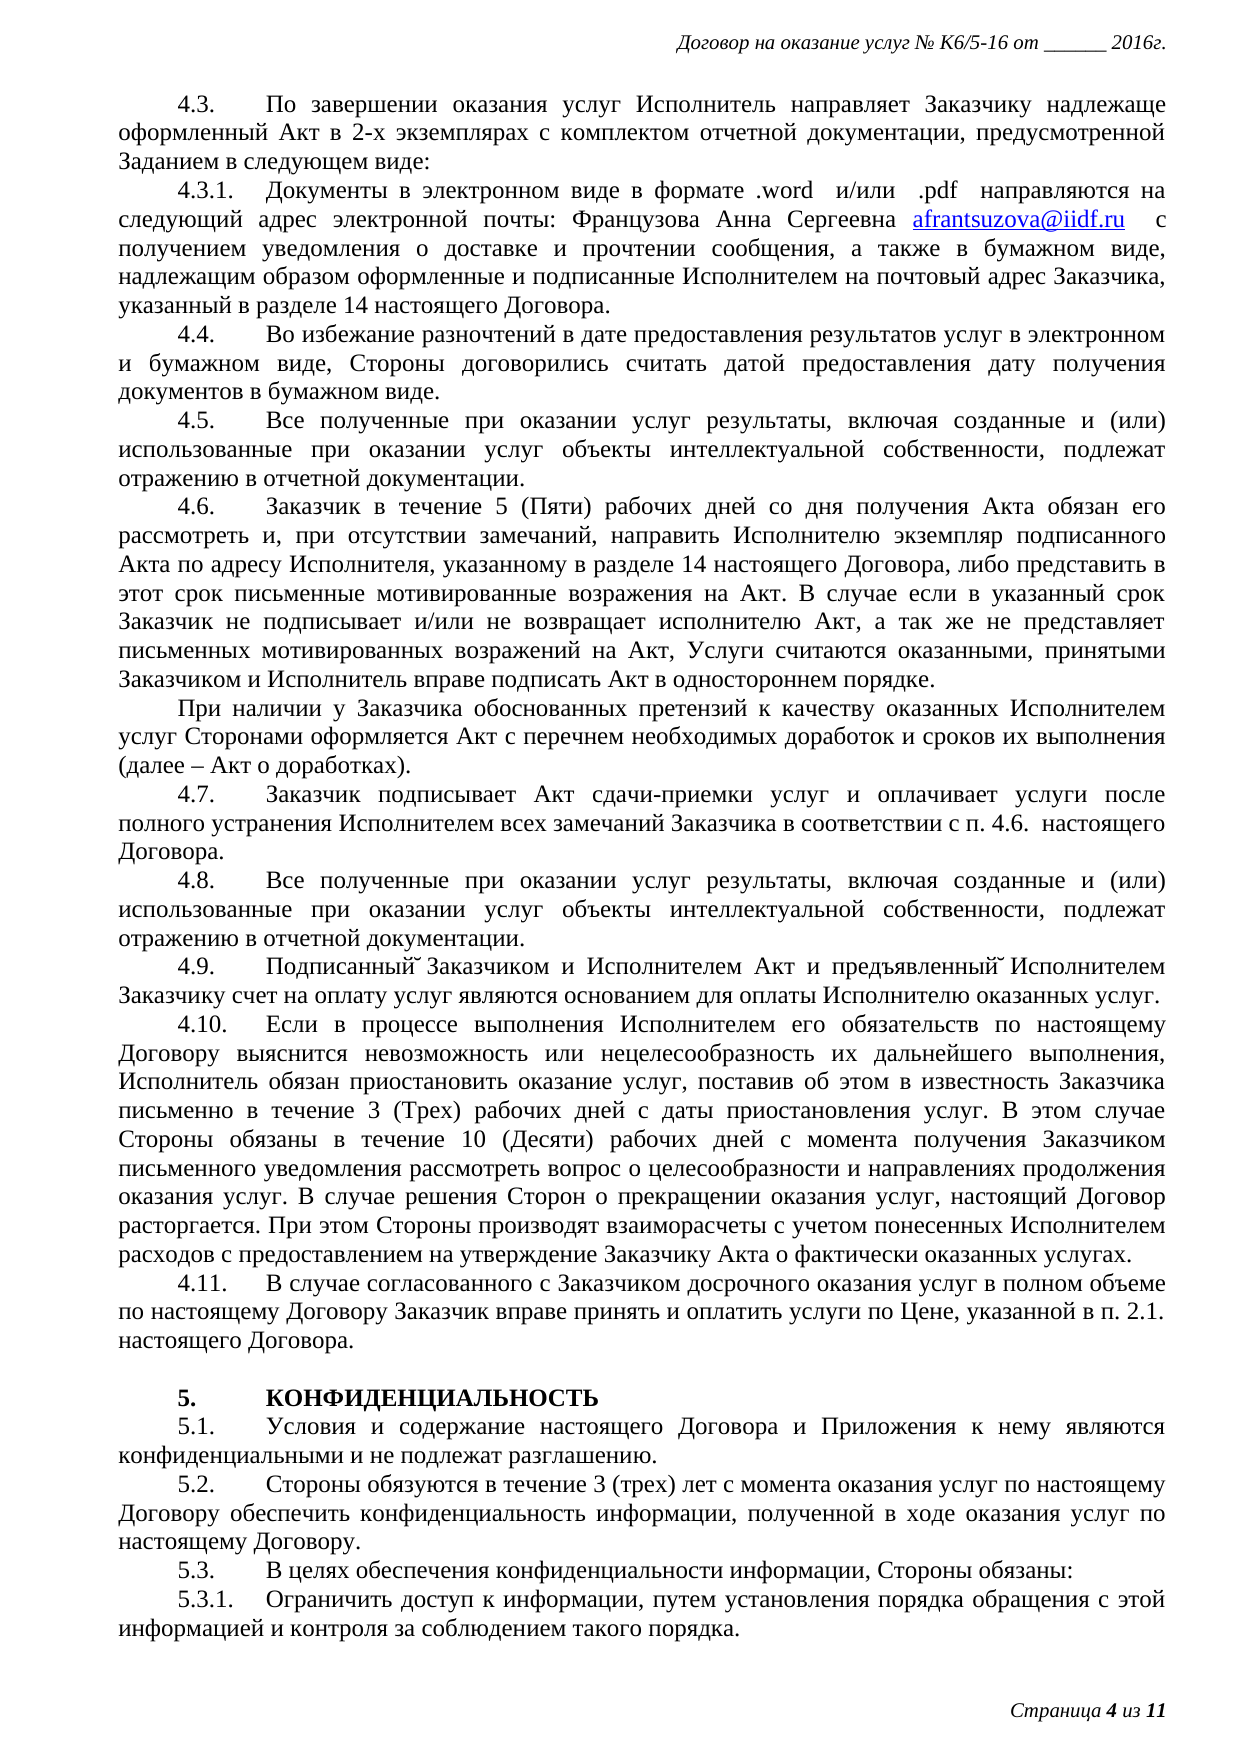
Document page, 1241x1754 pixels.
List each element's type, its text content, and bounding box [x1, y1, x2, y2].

text 4.6. Заказчик в течение 5 (Пяти) рабочих дней со дня получения Акта обязан его рассмотреть и, при отсутствии замечаний, направить Исполнителю экземпляр подписанного Акта по адресу Исполнителя, указанному в разделе 14 настоящего Договора, либо представить в этот срок письменные мотивированные возражения на Акт. В случае если в указанный срок Заказчик не подписывает и/или не возвращает исполнителю Акт, а так же не представляет письменных мотивированных возражений на Акт, Услуги считаются оказанными, принятыми Заказчиком и Исполнитель вправе подписать Акт в одностороннем порядке. [118, 491, 1167, 693]
text 4.5. Все полученные при оказании услуг результаты, включая созданные и (или) использованные при оказании услуг объекты интеллектуальной собственности, подлежат отражению в отчетной документации. [118, 405, 1167, 491]
text 4.11. В случае согласованного с Заказчиком досрочного оказания услуг в полном объеме по настоящему Договору Заказчик вправе принять и оплатить услуги по Цене, указанной в п. 2.1. настоящего Договора. [118, 1268, 1167, 1354]
text 5.3.1. Ограничить доступ к информации, путем установления порядка обращения с этой информацией и контроля за соблюдением такого порядка. [118, 1584, 1167, 1641]
text 5. КОНФИДЕНЦИАЛЬНОСТЬ [118, 1383, 1167, 1411]
text 5.3. В целях обеспечения конфиденциальности информации, Стороны обязаны: [118, 1555, 1167, 1584]
text 4.3.1. Документы в электронном виде в формате .word и/или .pdf направляются на следующий адрес электронной почты: Французова Анна Сергеевна afrantsuzova@iidf.ru с получением уведомления о доставке и прочтении сообщения, а также в бумажном виде, надлежащим образом оформленные и подписанные Исполнителем на почтовый адрес Заказчика, указанный в разделе 14 настоящего Договора. [118, 175, 1167, 319]
text 4.9. Подписанный̆ Заказчиком и Исполнителем Акт и предъявленный̆ Исполнителем Заказчику счет на оплату услуг являются основанием для оплаты Исполнителю оказанных услуг. [118, 951, 1167, 1009]
text 4.7. Заказчик подписывает Акт сдачи-приемки услуг и оплачивает услуги после полного устранения Исполнителем всех замечаний Заказчика в соответствии с п. 4.6. настоящего Договора. [118, 779, 1167, 865]
text 4.3. По завершении оказания услуг Исполнитель направляет Заказчику надлежаще оформленный Акт в 2-х экземплярах с комплектом отчетной документации, предусмотренной Заданием в следующем виде: [118, 89, 1167, 175]
text 5.2. Стороны обязуются в течение 3 (трех) лет с момента оказания услуг по настоящему Договору обеспечить конфиденциальность информации, полученной в ходе оказания услуг по настоящему Договору. [118, 1469, 1167, 1555]
text 4.10. Если в процессе выполнения Исполнителем его обязательств по настоящему Договору выяснится невозможность или нецелесообразность их дальнейшего выполнения, Исполнитель обязан приостановить оказание услуг, поставив об этом в известность Заказчика письменно в течение 3 (Трех) рабочих дней с даты приостановления услуг. В этом случае Стороны обязаны в течение 10 (Десяти) рабочих дней с момента получения Заказчиком письменного уведомления рассмотреть вопрос о целесообразности и направлениях продолжения оказания услуг. В случае решения Сторон о прекращении оказания услуг, настоящий Договор расторгается. При этом Стороны производят взаиморасчеты с учетом понесенных Исполнителем расходов с предоставлением на утверждение Заказчику Акта о фактически оказанных услугах. [118, 1009, 1167, 1268]
text 4.4. Во избежание разночтений в дате предоставления результатов услуг в электронном и бумажном виде, Стороны договорились считать датой предоставления дату получения документов в бумажном виде. [118, 319, 1167, 405]
text При наличии у Заказчика обоснованных претензий к качеству оказанных Исполнителем услуг Сторонами оформляется Акт с перечнем необходимых доработок и сроков их выполнения (далее – Акт о доработках). [118, 693, 1167, 779]
text 4.8. Все полученные при оказании услуг результаты, включая созданные и (или) использованные при оказании услуг объекты интеллектуальной собственности, подлежат отражению в отчетной документации. [118, 865, 1167, 951]
text 5.1. Условия и содержание настоящего Договора и Приложения к нему являются конфиденциальными и не подлежат разглашению. [118, 1411, 1167, 1469]
